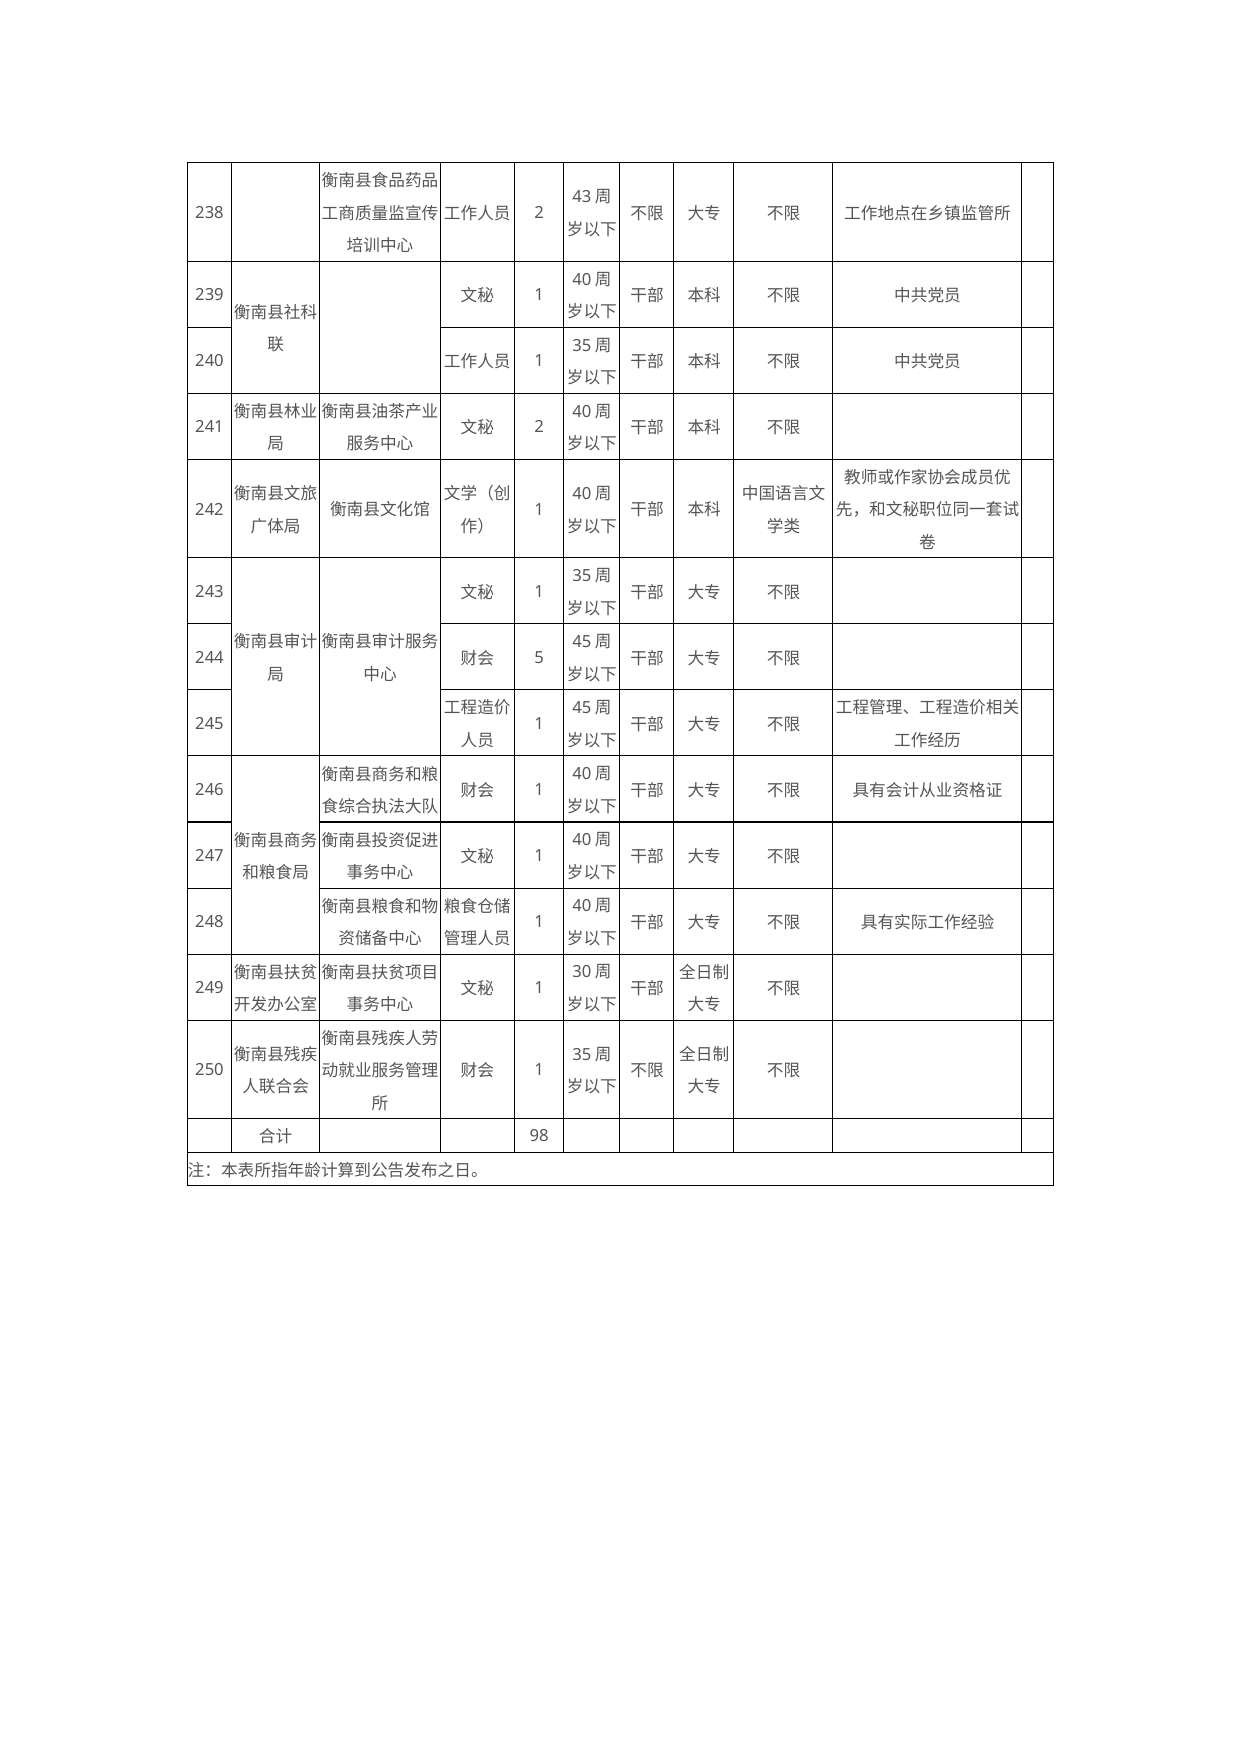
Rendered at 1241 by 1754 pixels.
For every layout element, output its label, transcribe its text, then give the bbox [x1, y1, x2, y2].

table_cell [320, 1119, 440, 1152]
table_cell 干部 [620, 889, 673, 953]
table_cell 工作人员 [441, 328, 514, 393]
table_cell 不限 [734, 328, 832, 393]
table_cell 247 [188, 823, 231, 887]
table_cell 45周岁以下 [564, 624, 619, 689]
table_cell 本科 [674, 328, 733, 393]
table_cell 中共党员 [833, 262, 1021, 327]
table_cell 大专 [674, 558, 733, 623]
table_cell 干部 [620, 262, 673, 327]
table_cell 衡南县食品药品工商质量监宣传培训中心 [320, 163, 440, 261]
table_cell 衡南县社科联 [232, 262, 319, 393]
table_cell 35周岁以下 [564, 1021, 619, 1118]
table_cell 1 [515, 558, 563, 623]
table_cell 全日制 大专 [674, 955, 733, 1019]
table_cell 1 [515, 889, 563, 953]
table_cell [1022, 1119, 1053, 1152]
table_cell 248 [188, 889, 231, 953]
table_cell [833, 1021, 1021, 1118]
table_cell [1022, 690, 1053, 755]
table_cell 文秘 [441, 955, 514, 1019]
table_cell 不限 [734, 558, 832, 623]
table_cell 财会 [441, 624, 514, 689]
table_cell 衡南县油茶产业服务中心 [320, 394, 440, 459]
table_cell 全日制大专 [674, 1021, 733, 1118]
table_cell [833, 558, 1021, 623]
table_cell 文秘 [441, 558, 514, 623]
table_cell 245 [188, 690, 231, 755]
table_cell 5 [515, 624, 563, 689]
table_cell 衡南县残疾人联合会 [232, 1021, 319, 1118]
table_cell 246 [188, 756, 231, 821]
table_cell 98 [515, 1119, 563, 1152]
table_cell [734, 1119, 832, 1152]
table_cell 35周岁以下 [564, 328, 619, 393]
table_cell 干部 [620, 624, 673, 689]
table_cell 不限 [620, 163, 673, 261]
table_cell 40周岁以下 [564, 823, 619, 887]
table_cell 不限 [734, 1021, 832, 1118]
table_cell 250 [188, 1021, 231, 1118]
table_cell 衡南县商务和粮食综合执法大队 [320, 756, 440, 821]
table_cell [833, 1119, 1021, 1152]
table_cell 不限 [734, 690, 832, 755]
table_cell 衡南县林业局 [232, 394, 319, 459]
table_cell 衡南县审计服务中心 [320, 558, 440, 755]
table_cell [1022, 163, 1053, 261]
table_cell 教师或作家协会成员优先，和文秘职位同一套试卷 [833, 460, 1021, 557]
table_cell [1022, 558, 1053, 623]
table_cell 大专 [674, 823, 733, 887]
table_cell [833, 823, 1021, 887]
table_cell 注：本表所指年龄计算到公告发布之日。 [188, 1153, 1053, 1185]
table_cell 衡南县审计局 [232, 558, 319, 755]
table_cell 244 [188, 624, 231, 689]
table_cell 1 [515, 262, 563, 327]
table_cell 文秘 [441, 262, 514, 327]
table_cell 工作人员 [441, 163, 514, 261]
table_cell 文学（创作） [441, 460, 514, 557]
table_cell 1 [515, 823, 563, 887]
table_cell 40周岁以下 [564, 756, 619, 821]
table_cell 干部 [620, 328, 673, 393]
table_cell 中共党员 [833, 328, 1021, 393]
table_cell 文秘 [441, 823, 514, 887]
table_cell 大专 [674, 163, 733, 261]
table_cell 241 [188, 394, 231, 459]
table_cell 1 [515, 1021, 563, 1118]
table_cell [1022, 460, 1053, 557]
table_cell 30周岁以下 [564, 955, 619, 1019]
table_cell [833, 394, 1021, 459]
table_cell 干部 [620, 756, 673, 821]
table_cell 1 [515, 328, 563, 393]
table_cell 不限 [734, 624, 832, 689]
table_cell 本科 [674, 394, 733, 459]
table_cell 不限 [734, 889, 832, 953]
table_cell 43周岁以下 [564, 163, 619, 261]
table_cell 1 [515, 690, 563, 755]
table_cell [564, 1119, 619, 1152]
table_cell 衡南县商务和粮食局 [232, 756, 319, 953]
table_cell 具有实际工作经验 [833, 889, 1021, 953]
table_cell 衡南县投资促进事务中心 [320, 823, 440, 887]
table_cell [1022, 394, 1053, 459]
table_cell [1022, 328, 1053, 393]
table_cell 1 [515, 756, 563, 821]
table_cell [1022, 823, 1053, 887]
table_cell 40周岁以下 [564, 394, 619, 459]
table_cell 249 [188, 955, 231, 1019]
table_cell [620, 1119, 673, 1152]
table_cell 239 [188, 262, 231, 327]
table_cell 干部 [620, 558, 673, 623]
table_cell 40周岁以下 [564, 460, 619, 557]
table_cell [320, 262, 440, 393]
table_cell [833, 624, 1021, 689]
table_cell 具有会计从业资格证 [833, 756, 1021, 821]
table_cell 干部 [620, 955, 673, 1019]
table_cell 干部 [620, 460, 673, 557]
table_cell 35周岁以下 [564, 558, 619, 623]
table_cell 粮食仓储管理人员 [441, 889, 514, 953]
table_cell 不限 [734, 262, 832, 327]
table_cell 不限 [734, 163, 832, 261]
table_cell 242 [188, 460, 231, 557]
table_cell [188, 1119, 231, 1152]
table_cell 2 [515, 394, 563, 459]
table_cell 不限 [734, 394, 832, 459]
table_cell 中国语言文学类 [734, 460, 832, 557]
table_cell 大专 [674, 690, 733, 755]
table_cell 45周岁以下 [564, 690, 619, 755]
table_cell 工程造价人员 [441, 690, 514, 755]
table_cell 财会 [441, 756, 514, 821]
table_cell 不限 [734, 823, 832, 887]
table_cell 衡南县扶贫开发办公室 [232, 955, 319, 1019]
table_cell 大专 [674, 756, 733, 821]
table_cell 干部 [620, 394, 673, 459]
table_cell 238 [188, 163, 231, 261]
table_cell 240 [188, 328, 231, 393]
table_cell [1022, 756, 1053, 821]
table_cell 干部 [620, 690, 673, 755]
table_cell 不限 [734, 955, 832, 1019]
table_cell 工程管理、工程造价相关工作经历 [833, 690, 1021, 755]
table_cell 大专 [674, 624, 733, 689]
table_cell [441, 1119, 514, 1152]
table_cell 衡南县扶贫项目事务中心 [320, 955, 440, 1019]
table_cell 衡南县文化馆 [320, 460, 440, 557]
table_cell 衡南县粮食和物资储备中心 [320, 889, 440, 953]
table_cell 不限 [620, 1021, 673, 1118]
table_cell [1022, 1021, 1053, 1118]
table_cell 不限 [734, 756, 832, 821]
table_cell 大专 [674, 889, 733, 953]
table_cell [674, 1119, 733, 1152]
table_cell 衡南县文旅广体局 [232, 460, 319, 557]
table_cell 衡南县残疾人劳动就业服务管理所 [320, 1021, 440, 1118]
table_cell 本科 [674, 460, 733, 557]
table_cell 财会 [441, 1021, 514, 1118]
table_cell [1022, 624, 1053, 689]
table_cell 合计 [232, 1119, 319, 1152]
table_cell [833, 955, 1021, 1019]
table_cell 1 [515, 955, 563, 1019]
table_cell 40周岁以下 [564, 262, 619, 327]
table_cell 工作地点在乡镇监管所 [833, 163, 1021, 261]
table_cell 干部 [620, 823, 673, 887]
table_cell 40周岁以下 [564, 889, 619, 953]
table_cell 243 [188, 558, 231, 623]
table_cell [1022, 955, 1053, 1019]
table_cell 2 [515, 163, 563, 261]
table_cell 1 [515, 460, 563, 557]
table_cell [1022, 889, 1053, 953]
table_cell 本科 [674, 262, 733, 327]
table_cell [1022, 262, 1053, 327]
table_cell 文秘 [441, 394, 514, 459]
